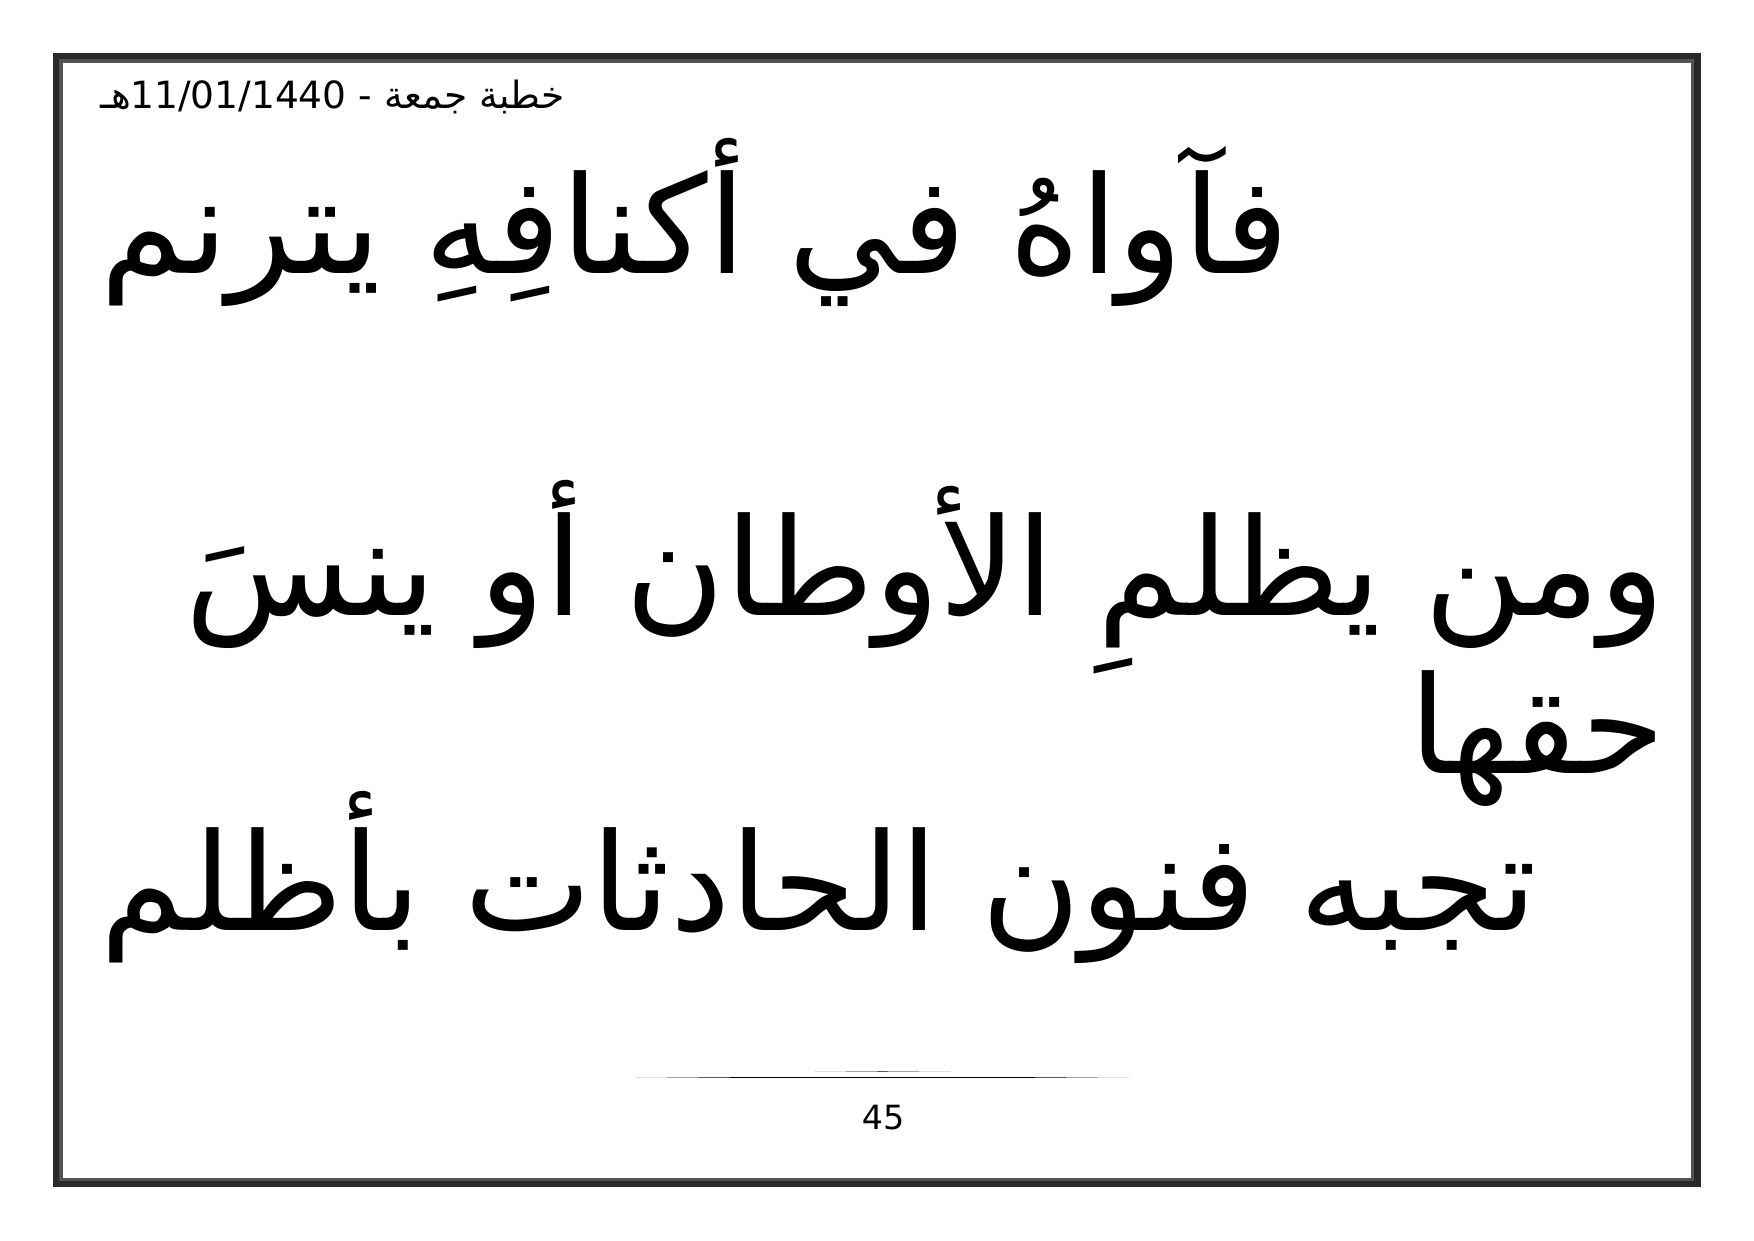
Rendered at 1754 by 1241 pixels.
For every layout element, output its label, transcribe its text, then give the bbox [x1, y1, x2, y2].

text فآواهُ في أكنافِهِ يترنم [100, 148, 1665, 305]
text تجبه فنون الحادثات بأظلم [100, 805, 1665, 963]
text ومن يظلمِ الأوطان أو ينسَ حقها [100, 490, 1665, 805]
